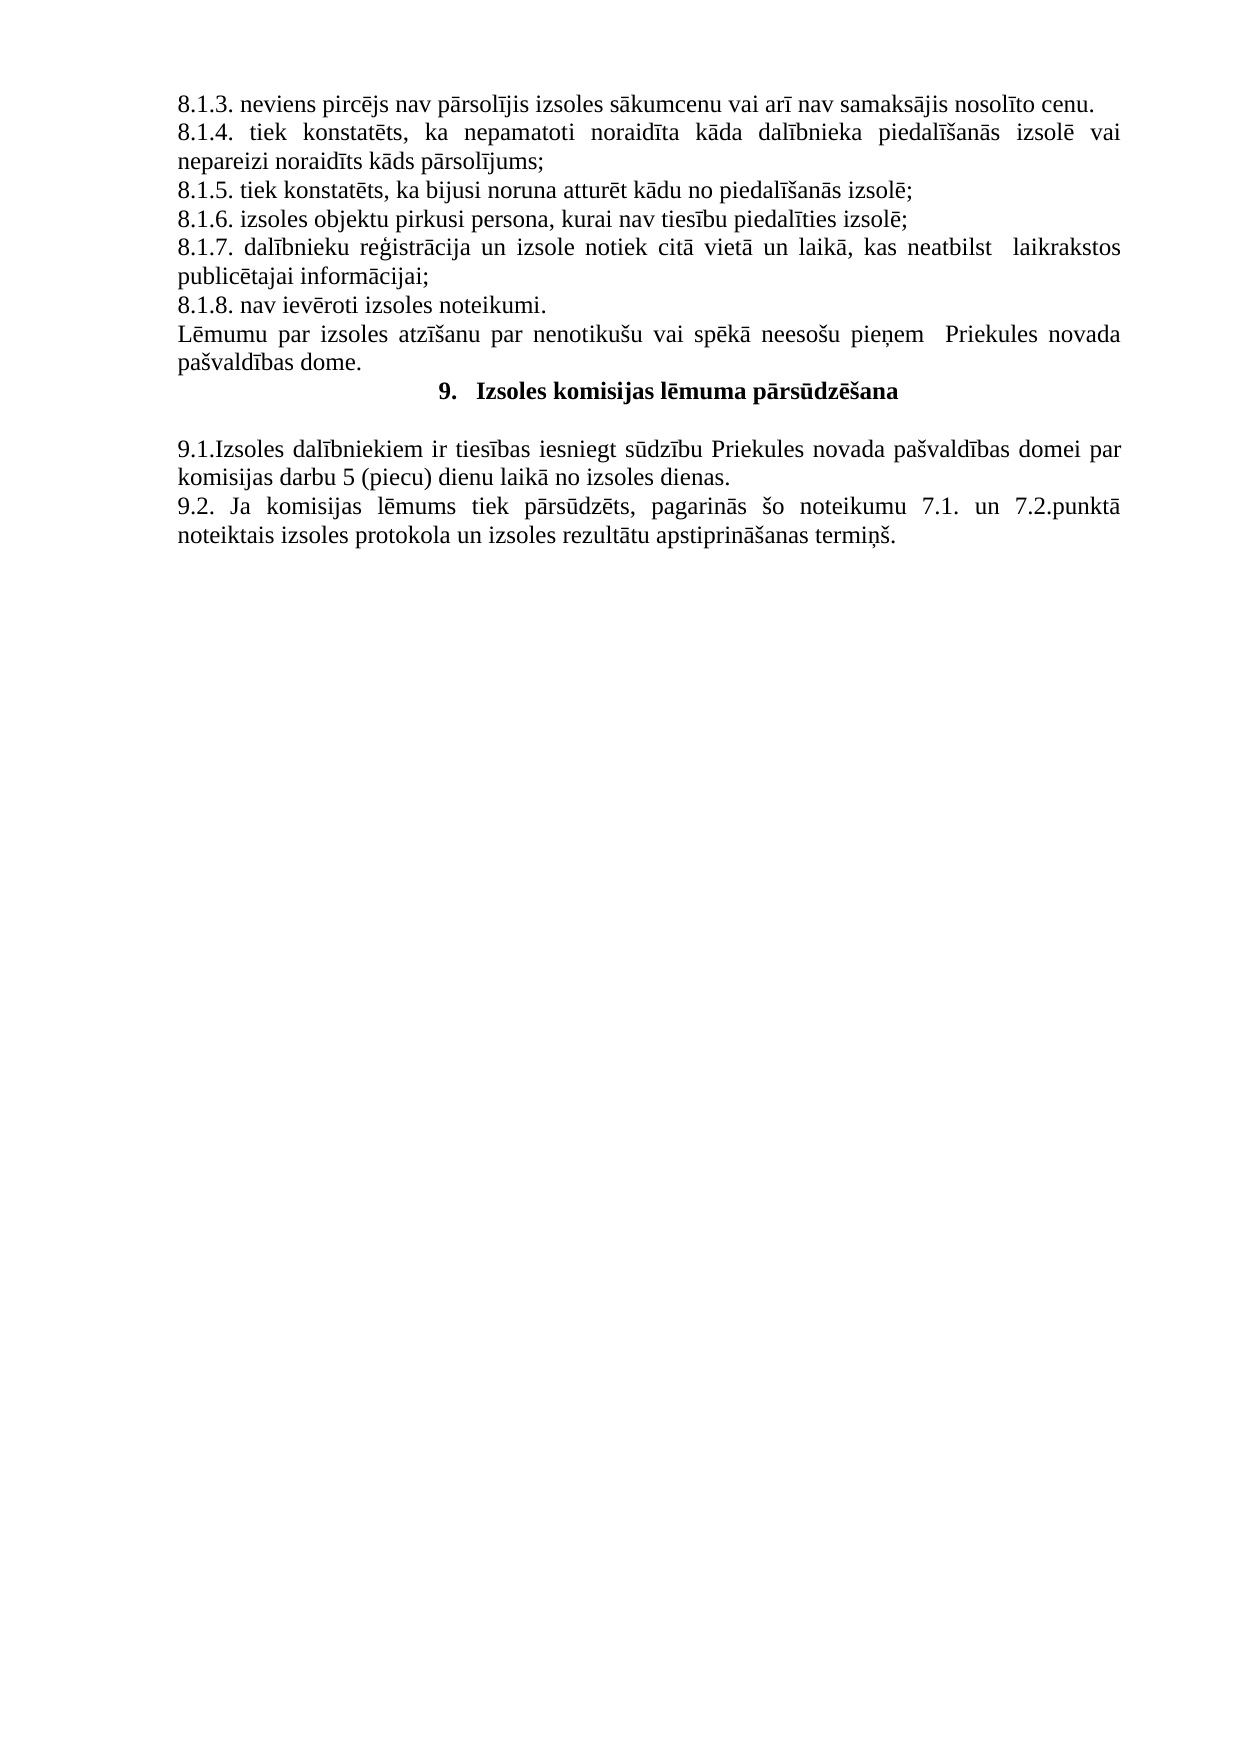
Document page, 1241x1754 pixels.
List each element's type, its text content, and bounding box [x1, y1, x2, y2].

text 9.1.Izsoles dalībniekiem ir tiesības iesniegt sūdzību Priekules novada pašvaldības domei par komisijas darbu 5 (piecu) dienu laikā no izsoles dienas. [177, 434, 1122, 491]
list Izsoles komisijas lēmuma pārsūdzēšana [215, 376, 1122, 405]
text 8.1.5. tiek konstatēts, ka bijusi noruna atturēt kādu no piedalīšanās izsolē; [177, 175, 1122, 204]
text 9.2. Ja komisijas lēmums tiek pārsūdzēts, pagarinās šo noteikumu 7.1. un 7.2.punktā noteiktais izsoles protokola un izsoles rezultātu apstiprināšanas termiņš. [177, 491, 1122, 549]
text 8.1.7. dalībnieku reģistrācija un izsole notiek citā vietā un laikā, kas neatbilst laikrakstos publicētajai informācijai; [177, 232, 1122, 290]
text 8.1.6. izsoles objektu pirkusi persona, kurai nav tiesību piedalīties izsolē; [177, 204, 1122, 232]
text Lēmumu par izsoles atzīšanu par nenotikušu vai spēkā neesošu pieņem Priekules novada pašvaldības dome. [177, 319, 1122, 376]
text 8.1.3. neviens pircējs nav pārsolījis izsoles sākumcenu vai arī nav samaksājis nosolīto cenu. [177, 89, 1122, 117]
text 8.1.4. tiek konstatēts, ka nepamatoti noraidīta kāda dalībnieka piedalīšanās izsolē vai nepareizi noraidīts kāds pārsolījums; [177, 117, 1122, 175]
text 8.1.8. nav ievēroti izsoles noteikumi. [177, 290, 1122, 319]
